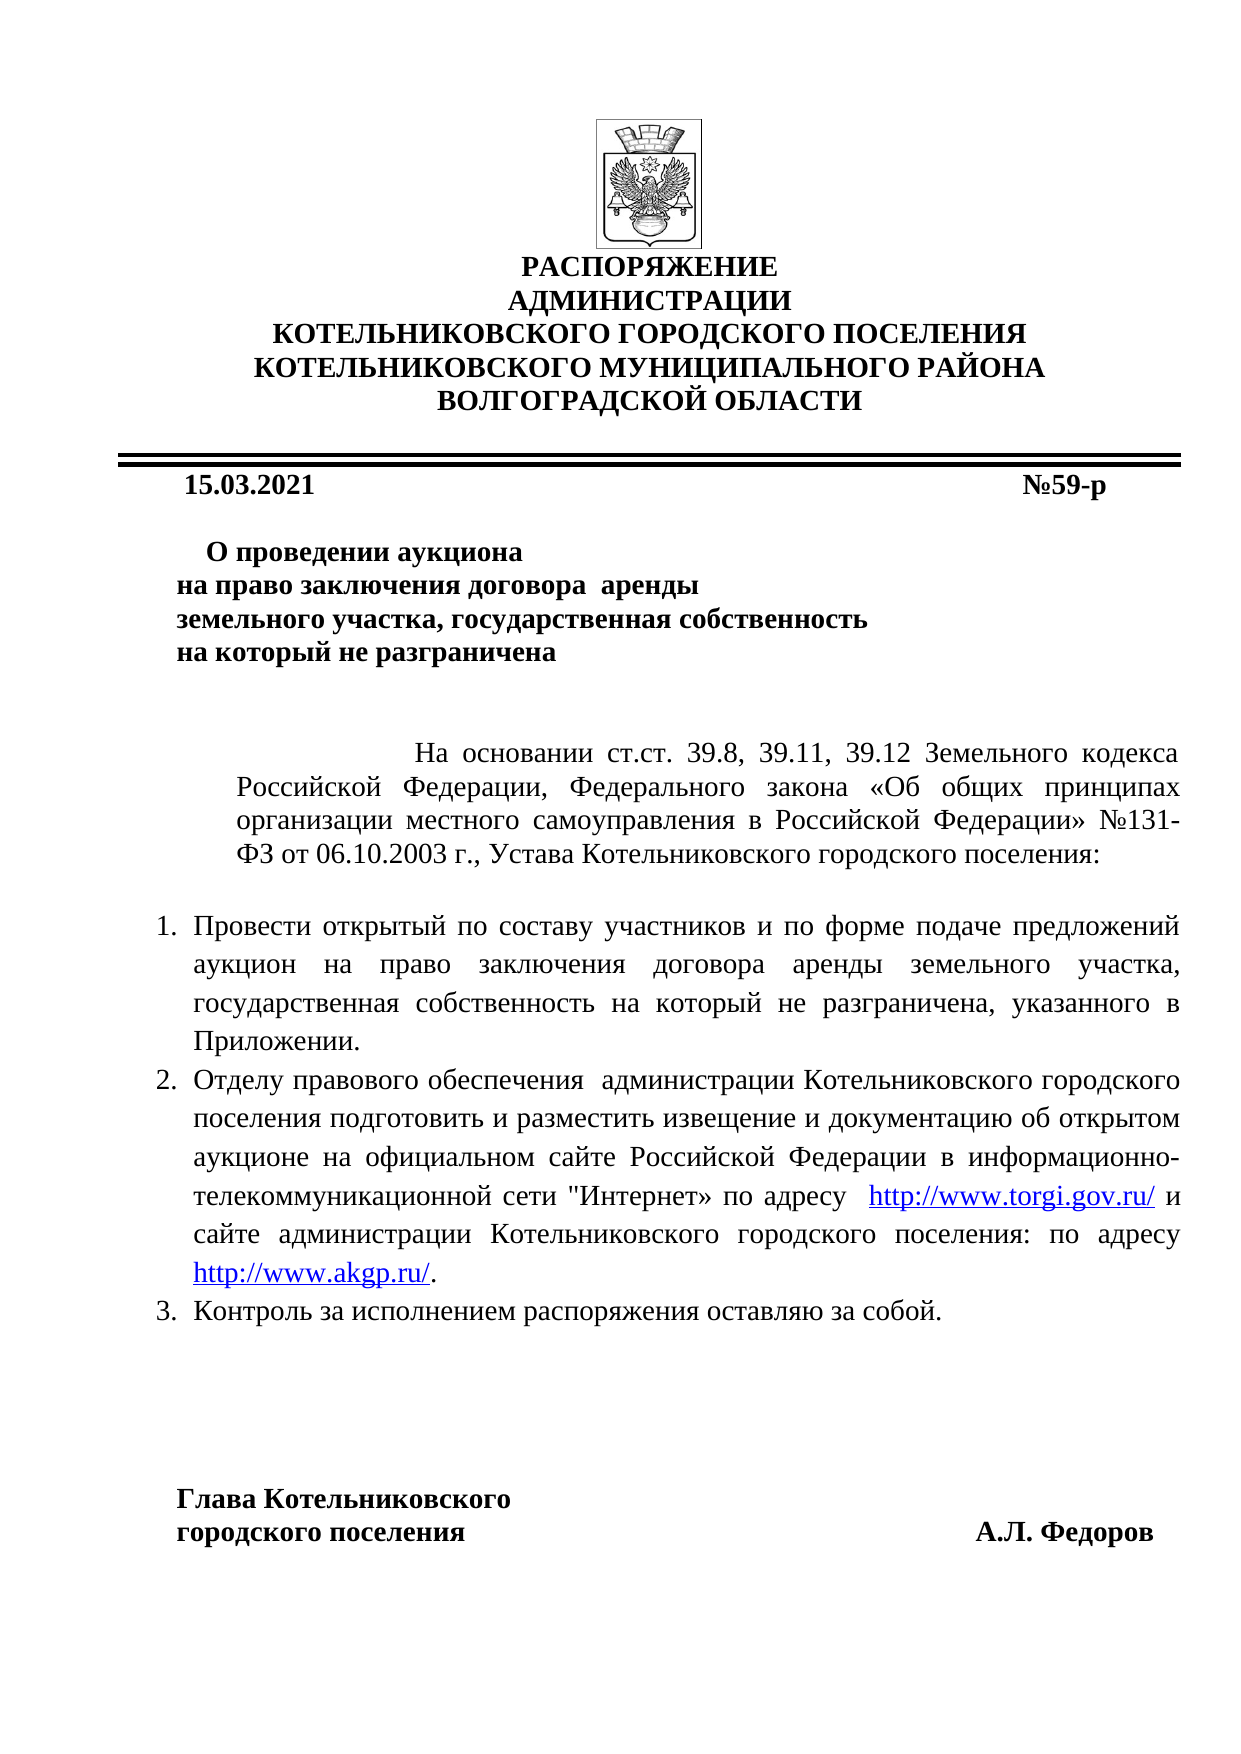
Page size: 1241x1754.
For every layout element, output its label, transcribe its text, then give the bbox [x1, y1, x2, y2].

text городского поселения А.Л. Федоров [118, 1514, 1181, 1548]
text ВОЛГОГРАДСКОЙ ОБЛАСТИ [118, 383, 1181, 417]
list Контроль за исполнением распоряжения оставляю за собой. [156, 1293, 1181, 1327]
list Провести открытый по составу участников и по форме подаче предложений аукцион на право заключения договора аренды земельного участка, государственная собственность на который не разграничена, указанного в Приложении. [156, 908, 1181, 1057]
picture [593, 118, 706, 250]
list Отделу правового обеспечения администрации Котельниковского городского поселения подготовить и разместить извещение и документацию об открытом аукционе на официальном сайте Российской Федерации в информационно-телекоммуникационной сети "Интернет» по адресу http://www.torgi.gov.ru/ и сайте администрации Котельниковского городского поселения: по адресу http://www.akgp.ru/. [156, 1062, 1181, 1288]
text на право заключения договора аренды [118, 567, 1181, 601]
text Глава Котельниковского [118, 1481, 1181, 1514]
text КОТЕЛЬНИКОВСКОГО ГОРОДСКОГО ПОСЕЛЕНИЯ [118, 316, 1181, 350]
text РАСПОРЯЖЕНИЕ [118, 249, 1181, 283]
text На основании ст.ст. 39.8, 39.11, 39.12 Земельного кодекса Российской Федерации, Федерального закона «Об общих принципах организации местного самоуправления в Российской Федерации» №131-ФЗ от 06.10.2003 г., Устава Котельниковского городского поселения: [236, 735, 1181, 869]
text О проведении аукциона [118, 534, 1181, 567]
text АДМИНИСТРАЦИИ [118, 283, 1181, 316]
text 15.03.2021 №59-р [118, 467, 1181, 500]
text на который не разграничена [118, 634, 1181, 668]
text земельного участка, государственная собственность [118, 601, 1181, 634]
text КОТЕЛЬНИКОВСКОГО МУНИЦИПАЛЬНОГО РАЙОНА [118, 350, 1181, 383]
